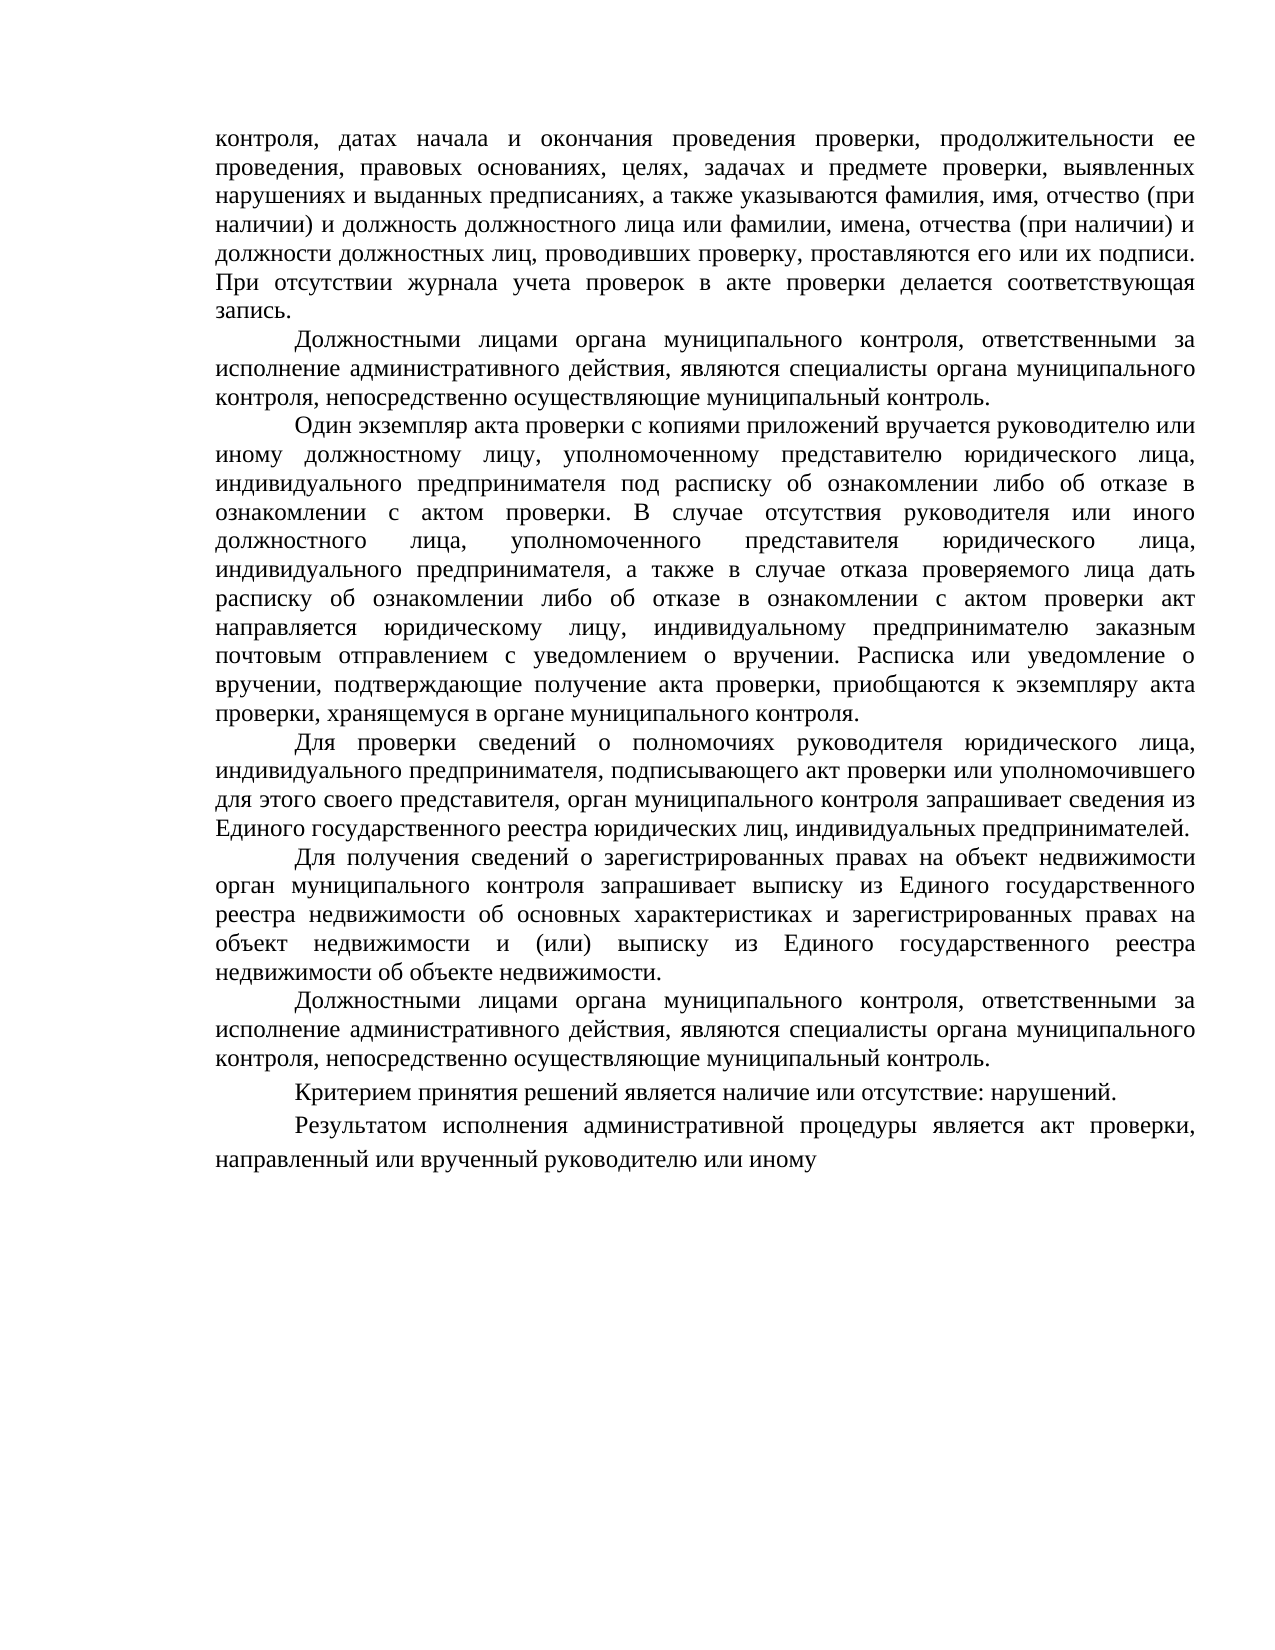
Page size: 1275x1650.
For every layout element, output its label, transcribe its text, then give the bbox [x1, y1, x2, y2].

text Один экземпляр акта проверки с копиями приложений вручается руководителю или иному должностному лицу, уполномоченному представителю юридического лица, индивидуального предпринимателя под расписку об ознакомлении либо об отказе в ознакомлении с актом проверки. В случае отсутствия руководителя или иного должностного лица, уполномоченного представителя юридического лица, индивидуального предпринимателя, а также в случае отказа проверяемого лица дать расписку об ознакомлении либо об отказе в ознакомлении с актом проверки акт направляется юридическому лицу, индивидуальному предпринимателю заказным почтовым отправлением с уведомлением о вручении. Расписка или уведомление о вручении, подтверждающие получение акта проверки, приобщаются к экземпляру акта проверки, хранящемуся в органе муниципального контроля. [215, 410, 1196, 727]
text контроля, датах начала и окончания проведения проверки, продолжительности ее проведения, правовых основаниях, целях, задачах и предмете проверки, выявленных нарушениях и выданных предписаниях, а также указываются фамилия, имя, отчество (при наличии) и должность должностного лица или фамилии, имена, отчества (при наличии) и должности должностных лиц, проводивших проверку, проставляются его или их подписи. При отсутствии журнала учета проверок в акте проверки делается соответствующая запись. [215, 123, 1196, 324]
text Для проверки сведений о полномочиях руководителя юридического лица, индивидуального предпринимателя, подписывающего акт проверки или уполномочившего для этого своего представителя, орган муниципального контроля запрашивает сведения из Единого государственного реестра юридических лиц, индивидуальных предпринимателей. [215, 727, 1196, 842]
text Критерием принятия решений является наличие или отсутствие: нарушений. [215, 1072, 1196, 1107]
text Должностными лицами органа муниципального контроля, ответственными за исполнение административного действия, являются специалисты органа муниципального контроля, непосредственно осуществляющие муниципальный контроль. [215, 985, 1196, 1072]
text Результатом исполнения административной процедуры является акт проверки, направленный или врученный руководителю или иному [215, 1107, 1196, 1174]
text Должностными лицами органа муниципального контроля, ответственными за исполнение административного действия, являются специалисты органа муниципального контроля, непосредственно осуществляющие муниципальный контроль. [215, 324, 1196, 410]
text Для получения сведений о зарегистрированных правах на объект недвижимости орган муниципального контроля запрашивает выписку из Единого государственного реестра недвижимости об основных характеристиках и зарегистрированных правах на объект недвижимости и (или) выписку из Единого государственного реестра недвижимости об объекте недвижимости. [215, 842, 1196, 985]
